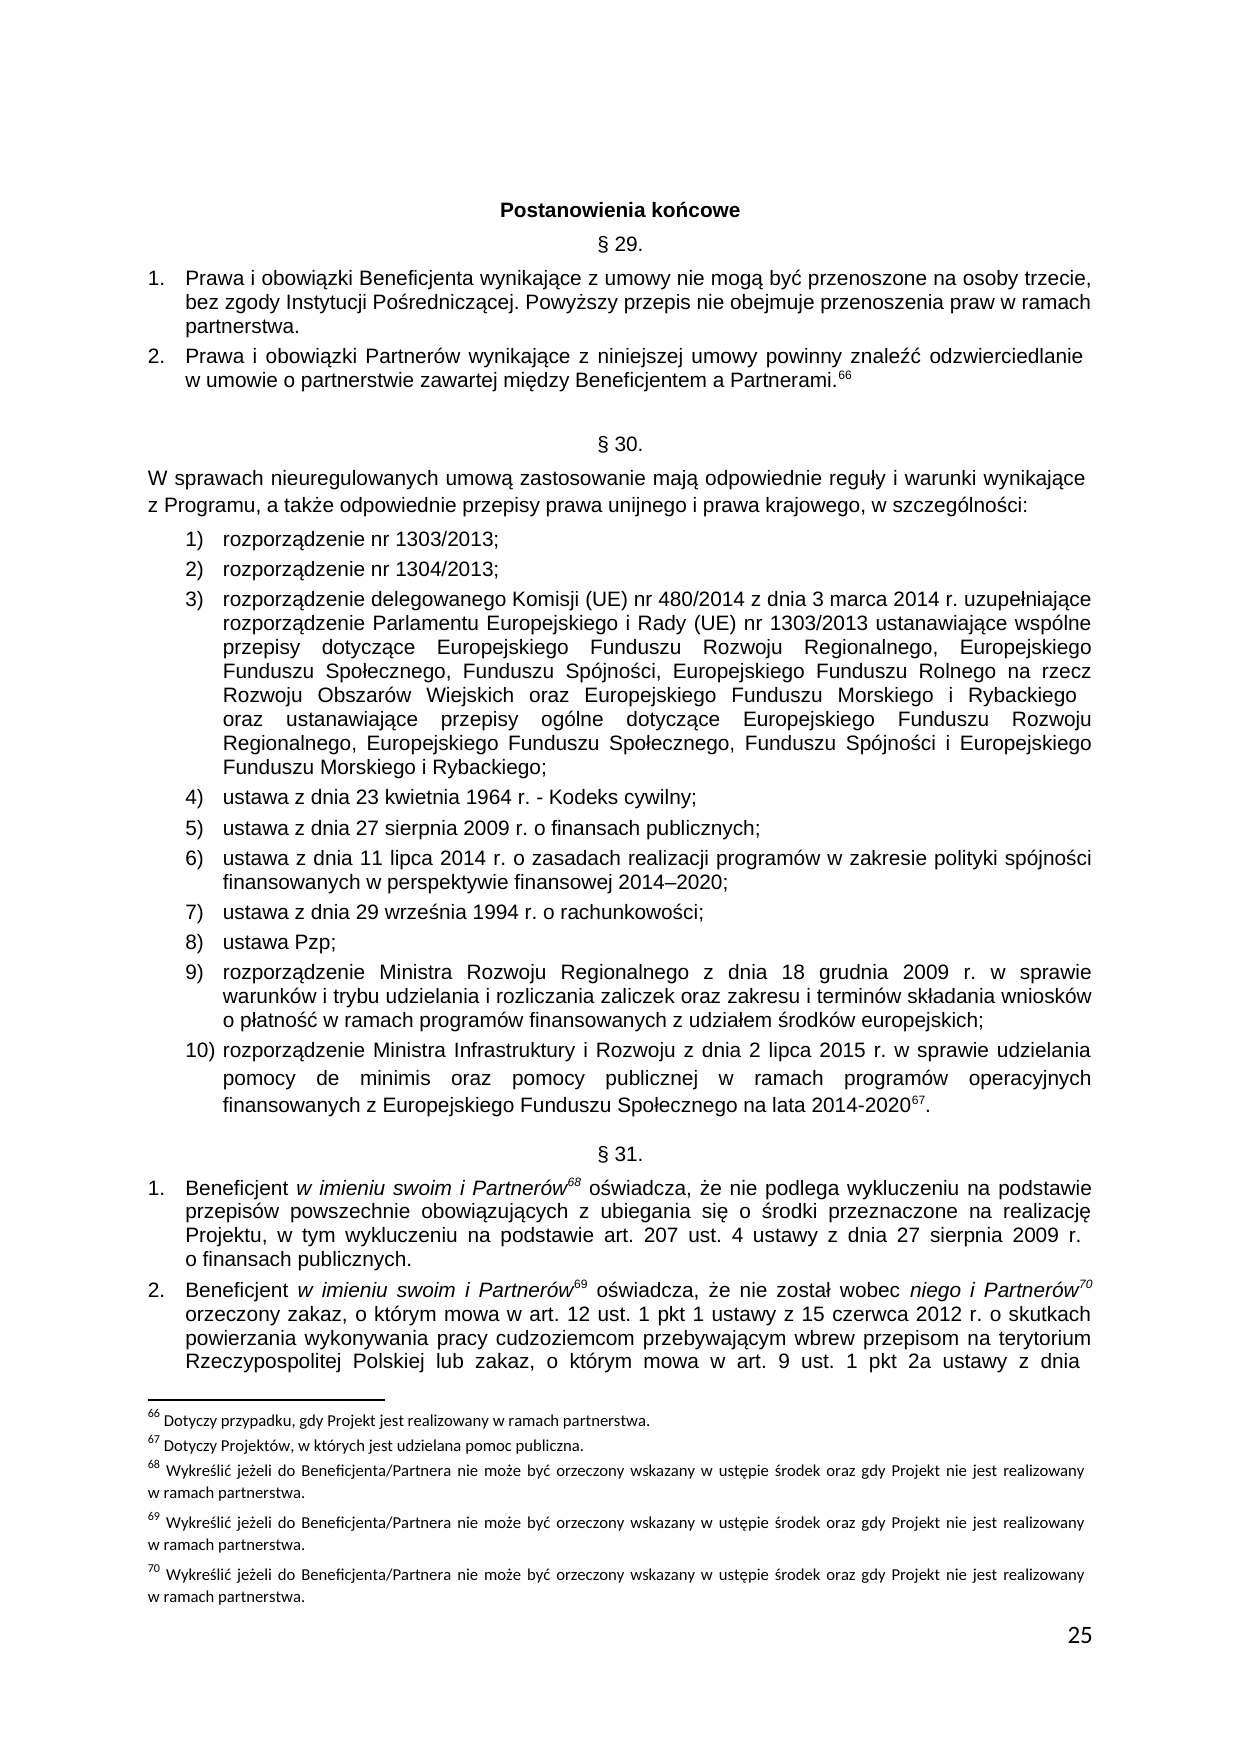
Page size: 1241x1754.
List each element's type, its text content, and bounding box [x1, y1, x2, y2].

list ustawa z dnia 11 lipca 2014 r. o zasadach realizacji programów w zakresie polityki spójności finansowanych w perspektywie finansowej 2014–2020; [185, 846, 1092, 893]
list rozporządzenie nr 1303/2013; [185, 527, 1092, 551]
list Prawa i obowiązki Beneficjenta wynikające z umowy nie mogą być przenoszone na osoby trzecie, bez zgody Instytucji Pośredniczącej. Powyższy przepis nie obejmuje przenoszenia praw w ramach partnerstwa. [148, 266, 1092, 338]
text § 31. [148, 1142, 1092, 1166]
list rozporządzenie Ministra Infrastruktury i Rozwoju z dnia 2 lipca 2015 r. w sprawie udzielania pomocy de minimis oraz pomocy publicznej w ramach programów operacyjnych finansowanych z Europejskiego Funduszu Społecznego na lata 2014-2020. [185, 1038, 1092, 1117]
list rozporządzenie nr 1304/2013; [185, 557, 1092, 581]
list ustawa z dnia 23 kwietnia 1964 r. - Kodeks cywilny; [185, 785, 1092, 809]
text § 30. [148, 432, 1092, 456]
list ustawa z dnia 29 września 1994 r. o rachunkowości; [185, 900, 1092, 924]
text W sprawach nieuregulowanych umową zastosowanie mają odpowiednie reguły i warunki wynikające z Programu, a także odpowiednie przepisy prawa unijnego i prawa krajowego, w szczególności: [148, 466, 1092, 517]
list Beneficjent w imieniu swoim i Partnerów oświadcza, że nie podlega wykluczeniu na podstawie przepisów powszechnie obowiązujących z ubiegania się o środki przeznaczone na realizację Projektu, w tym wykluczeniu na podstawie art. 207 ust. 4 ustawy z dnia 27 sierpnia 2009 r. o finansach publicznych. [148, 1175, 1092, 1271]
text § 29. [148, 232, 1092, 256]
list ustawa Pzp; [185, 930, 1092, 954]
list Prawa i obowiązki Partnerów wynikające z niniejszej umowy powinny znaleźć odzwierciedlanie w umowie o partnerstwie zawartej między Beneficjentem a Partnerami. [148, 344, 1092, 392]
list rozporządzenie delegowanego Komisji (UE) nr 480/2014 z dnia 3 marca 2014 r. uzupełniające rozporządzenie Parlamentu Europejskiego i Rady (UE) nr 1303/2013 ustanawiające wspólne przepisy dotyczące Europejskiego Funduszu Rozwoju Regionalnego, Europejskiego Funduszu Społecznego, Funduszu Spójności, Europejskiego Funduszu Rolnego na rzecz Rozwoju Obszarów Wiejskich oraz Europejskiego Funduszu Morskiego i Rybackiego oraz ustanawiające przepisy ogólne dotyczące Europejskiego Funduszu Rozwoju Regionalnego, Europejskiego Funduszu Społecznego, Funduszu Spójności i Europejskiego Funduszu Morskiego i Rybackiego; [185, 587, 1092, 779]
list rozporządzenie Ministra Rozwoju Regionalnego z dnia 18 grudnia 2009 r. w sprawie warunków i trybu udzielania i rozliczania zaliczek oraz zakresu i terminów składania wniosków o płatność w ramach programów finansowanych z udziałem środków europejskich; [185, 960, 1092, 1032]
text Postanowienia końcowe [148, 198, 1092, 222]
list ustawa z dnia 27 sierpnia 2009 r. o finansach publicznych; [185, 815, 1092, 839]
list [148, 1277, 1092, 1373]
